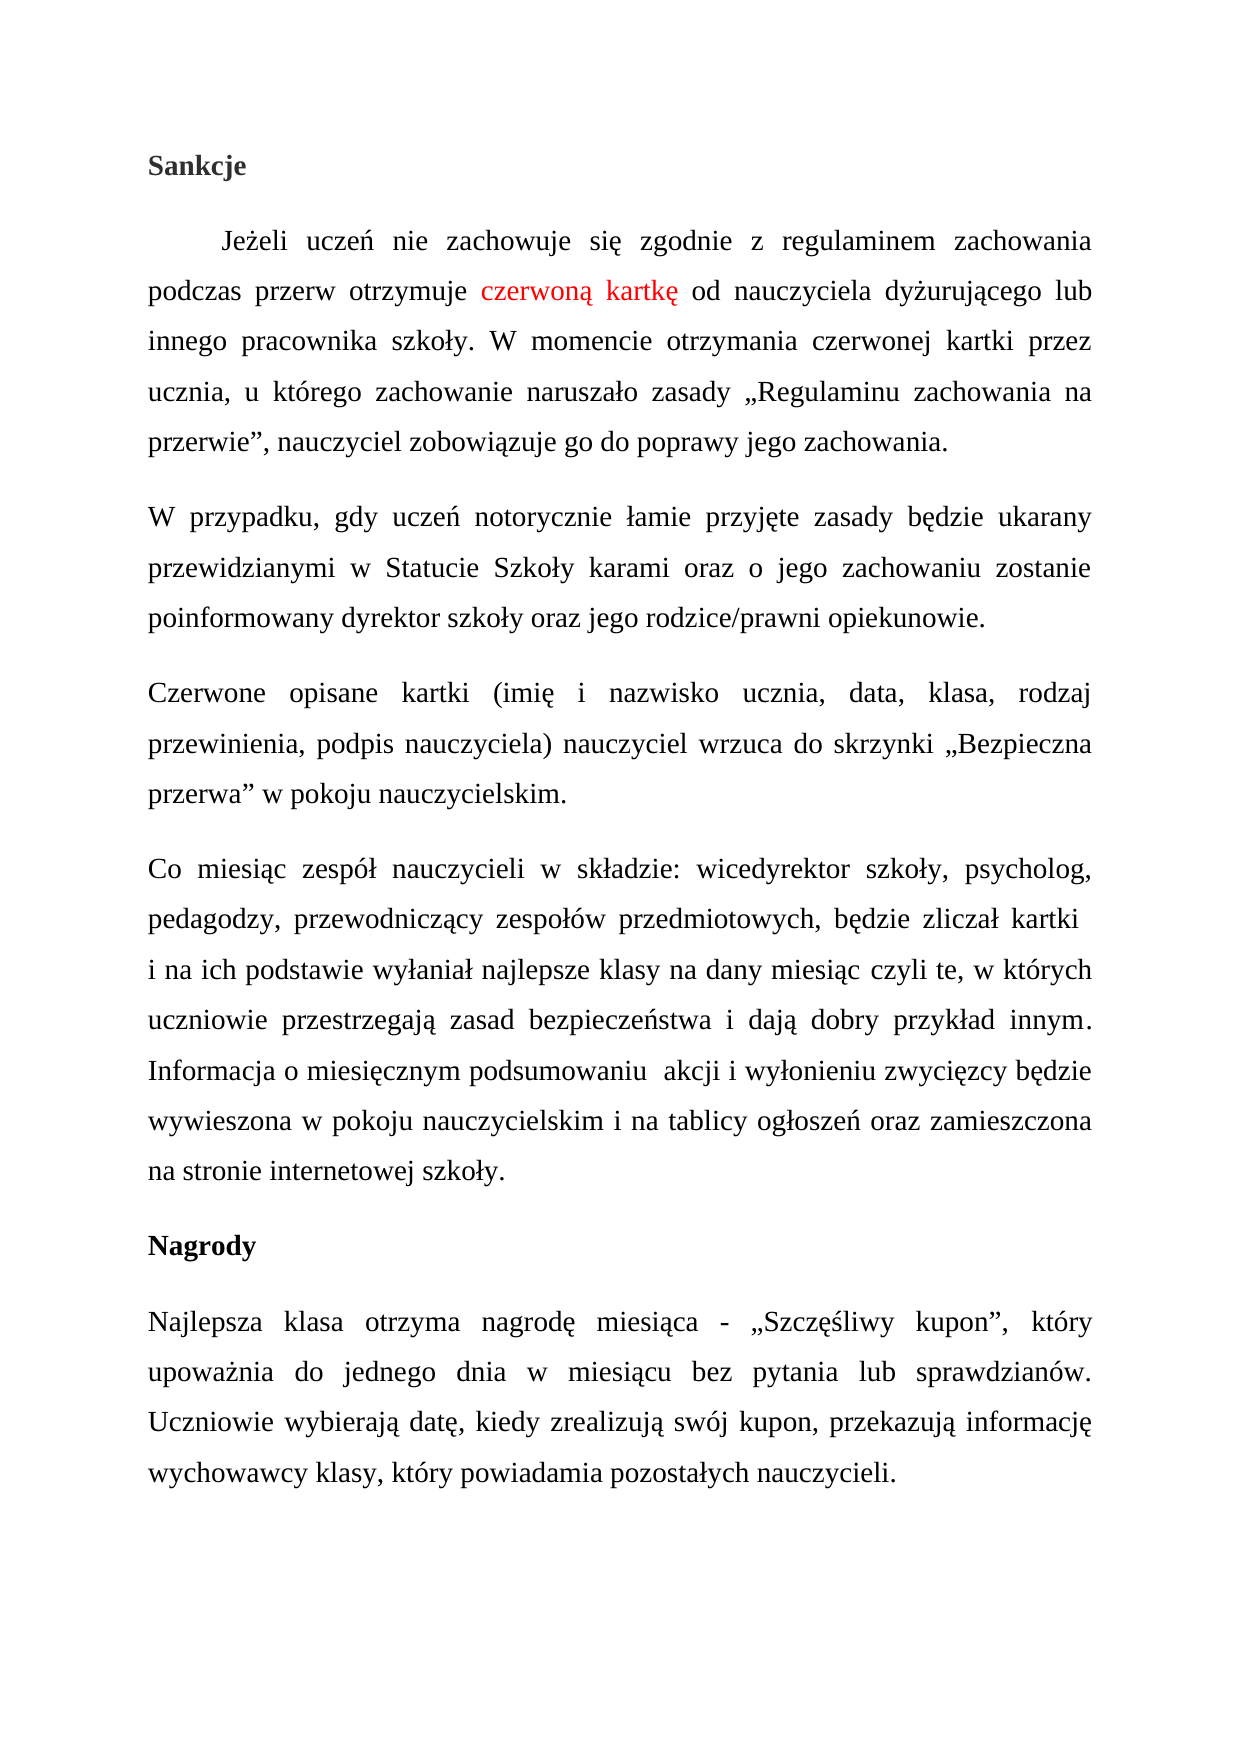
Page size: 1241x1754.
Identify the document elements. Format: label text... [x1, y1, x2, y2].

text Najlepsza klasa otrzyma nagrodę miesiąca - „Szczęśliwy kupon”, który upoważnia do jednego dnia w miesiącu bez pytania lub sprawdzianów. Uczniowie wybierają datę, kiedy zrealizują swój kupon, przekazują informację wychowawcy klasy, który powiadamia pozostałych nauczycieli. [148, 1304, 1093, 1488]
text Co miesiąc zespół nauczycieli w składzie: wicedyrektor szkoły, psycholog, pedagodzy, przewodniczący zespołów przedmiotowych, będzie zliczał kartki i na ich podstawie wyłaniał najlepsze klasy na dany miesiąc czyli te, w których uczniowie przestrzegają zasad bezpieczeństwa i dają dobry przykład innym. Informacja o miesięcznym podsumowaniu akcji i wyłonieniu zwycięzcy będzie wywieszona w pokoju nauczycielskim i na tablicy ogłoszeń oraz zamieszczona na stronie internetowej szkoły. [148, 851, 1093, 1187]
text Nagrody [148, 1228, 1093, 1262]
text W przypadku, gdy uczeń notorycznie łamie przyjęte zasady będzie ukarany przewidzianymi w Statucie Szkoły karami oraz o jego zachowaniu zostanie poinformowany dyrektor szkoły oraz jego rodzice/prawni opiekunowie. [148, 499, 1093, 634]
text Sankcje [148, 148, 1093, 181]
text Czerwone opisane kartki (imię i nazwisko ucznia, data, klasa, rodzaj przewinienia, podpis nauczyciela) nauczyciel wrzuca do skrzynki „Bezpieczna przerwa” w pokoju nauczycielskim. [148, 675, 1093, 809]
text Jeżeli uczeń nie zachowuje się zgodnie z regulaminem zachowania podczas przerw otrzymuje czerwoną kartkę od nauczyciela dyżurującego lub innego pracownika szkoły. W momencie otrzymania czerwonej kartki przez ucznia, u którego zachowanie naruszało zasady „Regulaminu zachowania na przerwie”, nauczyciel zobowiązuje go do poprawy jego zachowania. [148, 223, 1093, 458]
